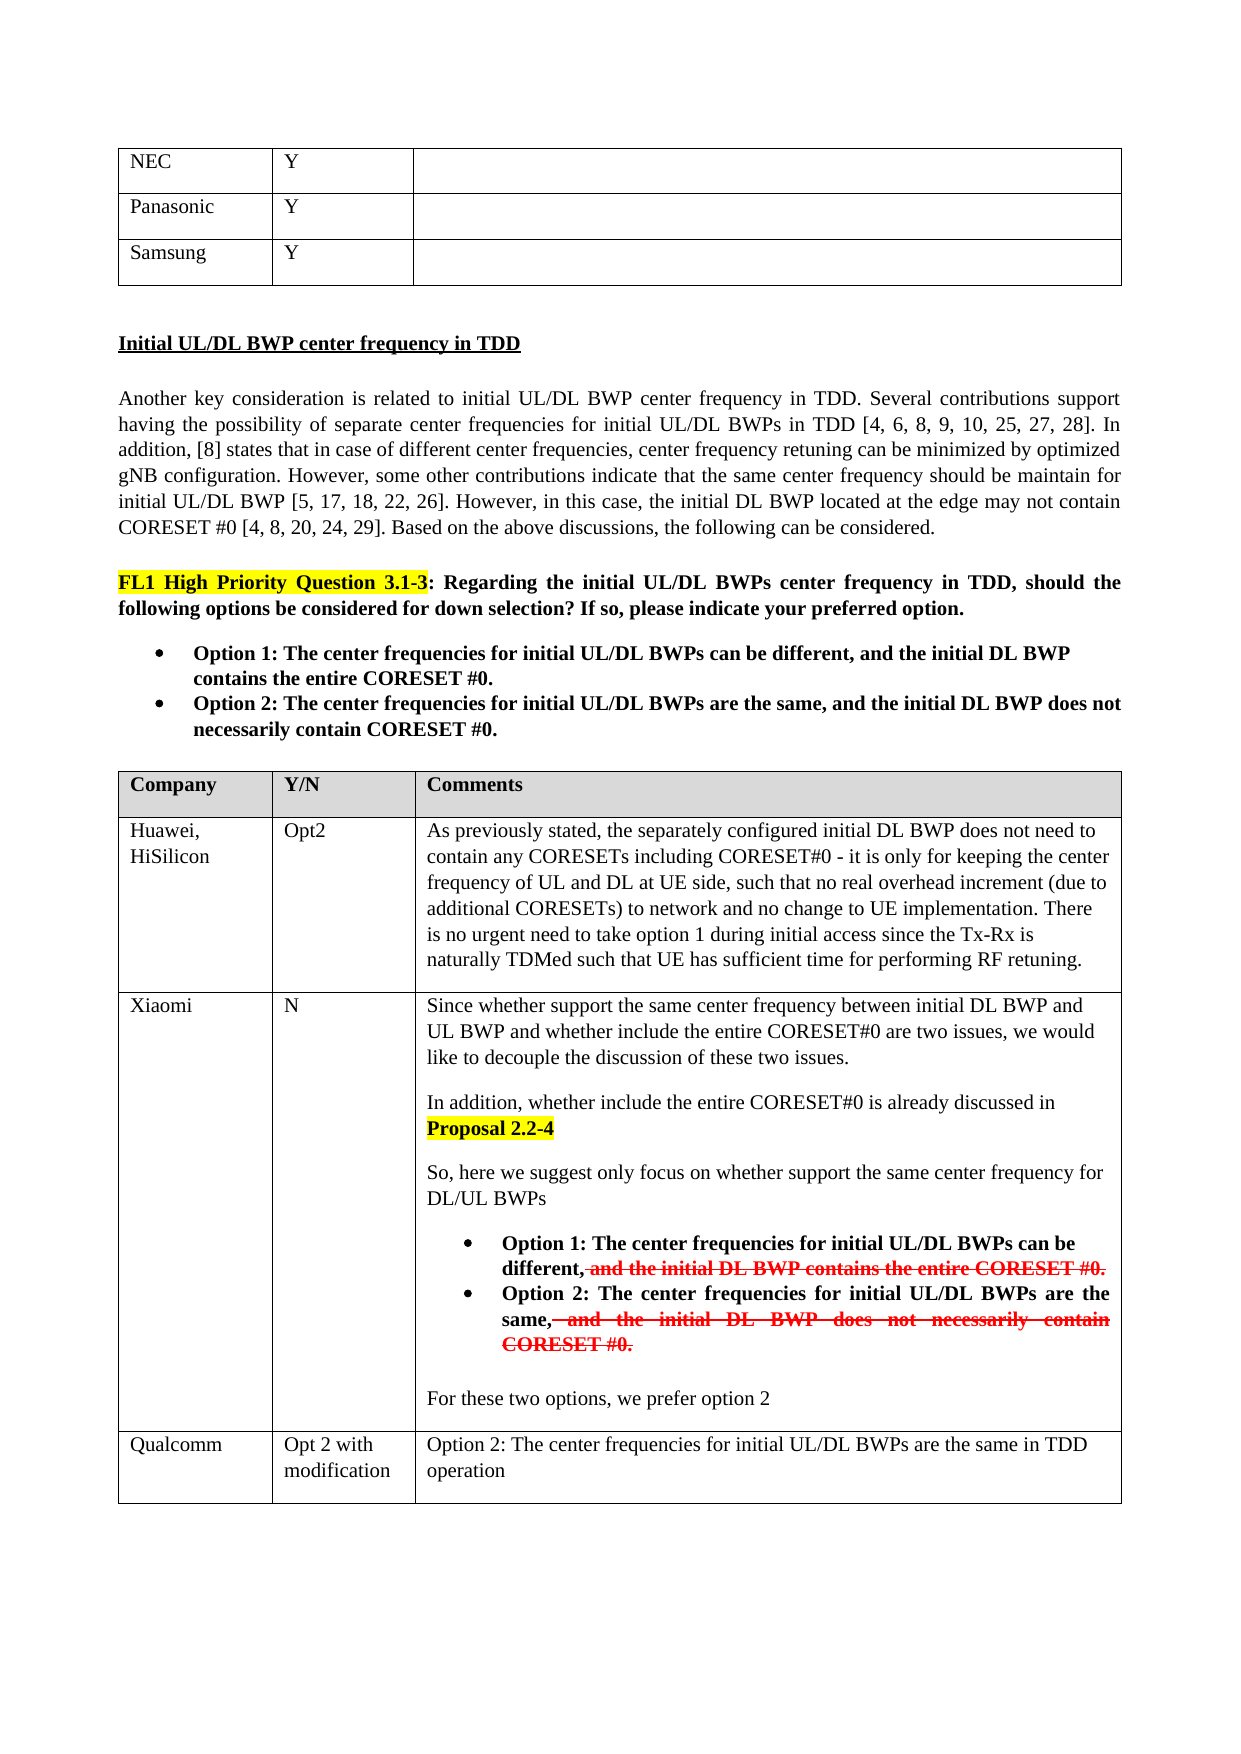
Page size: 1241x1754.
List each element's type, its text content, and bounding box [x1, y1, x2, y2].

table_cell Y [273, 240, 413, 285]
table_cell [414, 194, 1121, 239]
list Option 1: The center frequencies for initial UL/DL BWPs can be different, and the initial DL BWP contains the entire CORESET #0. [156, 641, 1122, 690]
text Initial UL/DL BWP center frequency in TDD [118, 330, 1122, 354]
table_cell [273, 1432, 415, 1502]
table_cell Huawei, HiSilicon [119, 818, 272, 992]
table_cell Since whether support the same center frequency between initial DL BWP and UL BWP and whether include the entire CORESET#0 are two issues, we would like to decouple the discussion of these two issues. In addition, whether include the entire CORESET#0 is already discussed in Proposal 2.2-4 So, here we suggest only focus on whether support the same center frequency for DL/UL BWPs Option 1: The center frequencies for initial UL/DL BWPs can be different, and the initial DL BWP contains the entire CORESET #0. Option 2: The center frequencies for initial UL/DL BWPs are the same, and the initial DL BWP does not necessarily contain CORESET #0. For these two options, we prefer option 2 [416, 993, 1121, 1431]
table_header Comments [416, 772, 1121, 817]
table_cell N [273, 993, 415, 1431]
table_header Y/N [273, 772, 415, 817]
table_cell Samsung [119, 240, 272, 285]
table_cell Y [273, 194, 413, 239]
list Option 2: The center frequencies for initial UL/DL BWPs are the same, and the initial DL BWP does not necessarily contain CORESET #0. [156, 691, 1122, 741]
table_cell As previously stated, the separately configured initial DL BWP does not need to contain any CORESETs including CORESET#0 - it is only for keeping the center frequency of UL and DL at UE side, such that no real overhead increment (due to additional CORESETs) to network and no change to UE implementation. There is no urgent need to take option 1 during initial access since the Tx-Rx is naturally TDMed such that UE has sufficient time for performing RF retuning. [416, 818, 1121, 992]
table_cell Y [273, 149, 413, 193]
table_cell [416, 1432, 1121, 1502]
table_cell Qualcomm [119, 1432, 272, 1502]
table_cell NEC [119, 149, 272, 193]
text Another key consideration is related to initial UL/DL BWP center frequency in TDD. Several contributions support having the possibility of separate center frequencies for initial UL/DL BWPs in TDD [4, 6, 8, 9, 10, 25, 27, 28]. In addition, [8] states that in case of different center frequencies, center frequency retuning can be minimized by optimized gNB configuration. However, some other contributions indicate that the same center frequency should be maintain for initial UL/DL BWP [5, 17, 18, 22, 26]. However, in this case, the initial DL BWP located at the edge may not contain CORESET #0 [4, 8, 20, 24, 29]. Based on the above discussions, the following can be considered. [118, 386, 1122, 539]
table_cell [414, 240, 1121, 285]
table_cell Xiaomi [119, 993, 272, 1431]
table_cell Opt2 [273, 818, 415, 992]
table_cell [414, 149, 1121, 193]
table_header Company [119, 772, 272, 817]
text FL1 High Priority Question 3.1-3: Regarding the initial UL/DL BWPs center frequency in TDD, should the following options be considered for down selection? If so, please indicate your preferred option. [118, 570, 1122, 620]
table_cell Panasonic [119, 194, 272, 239]
